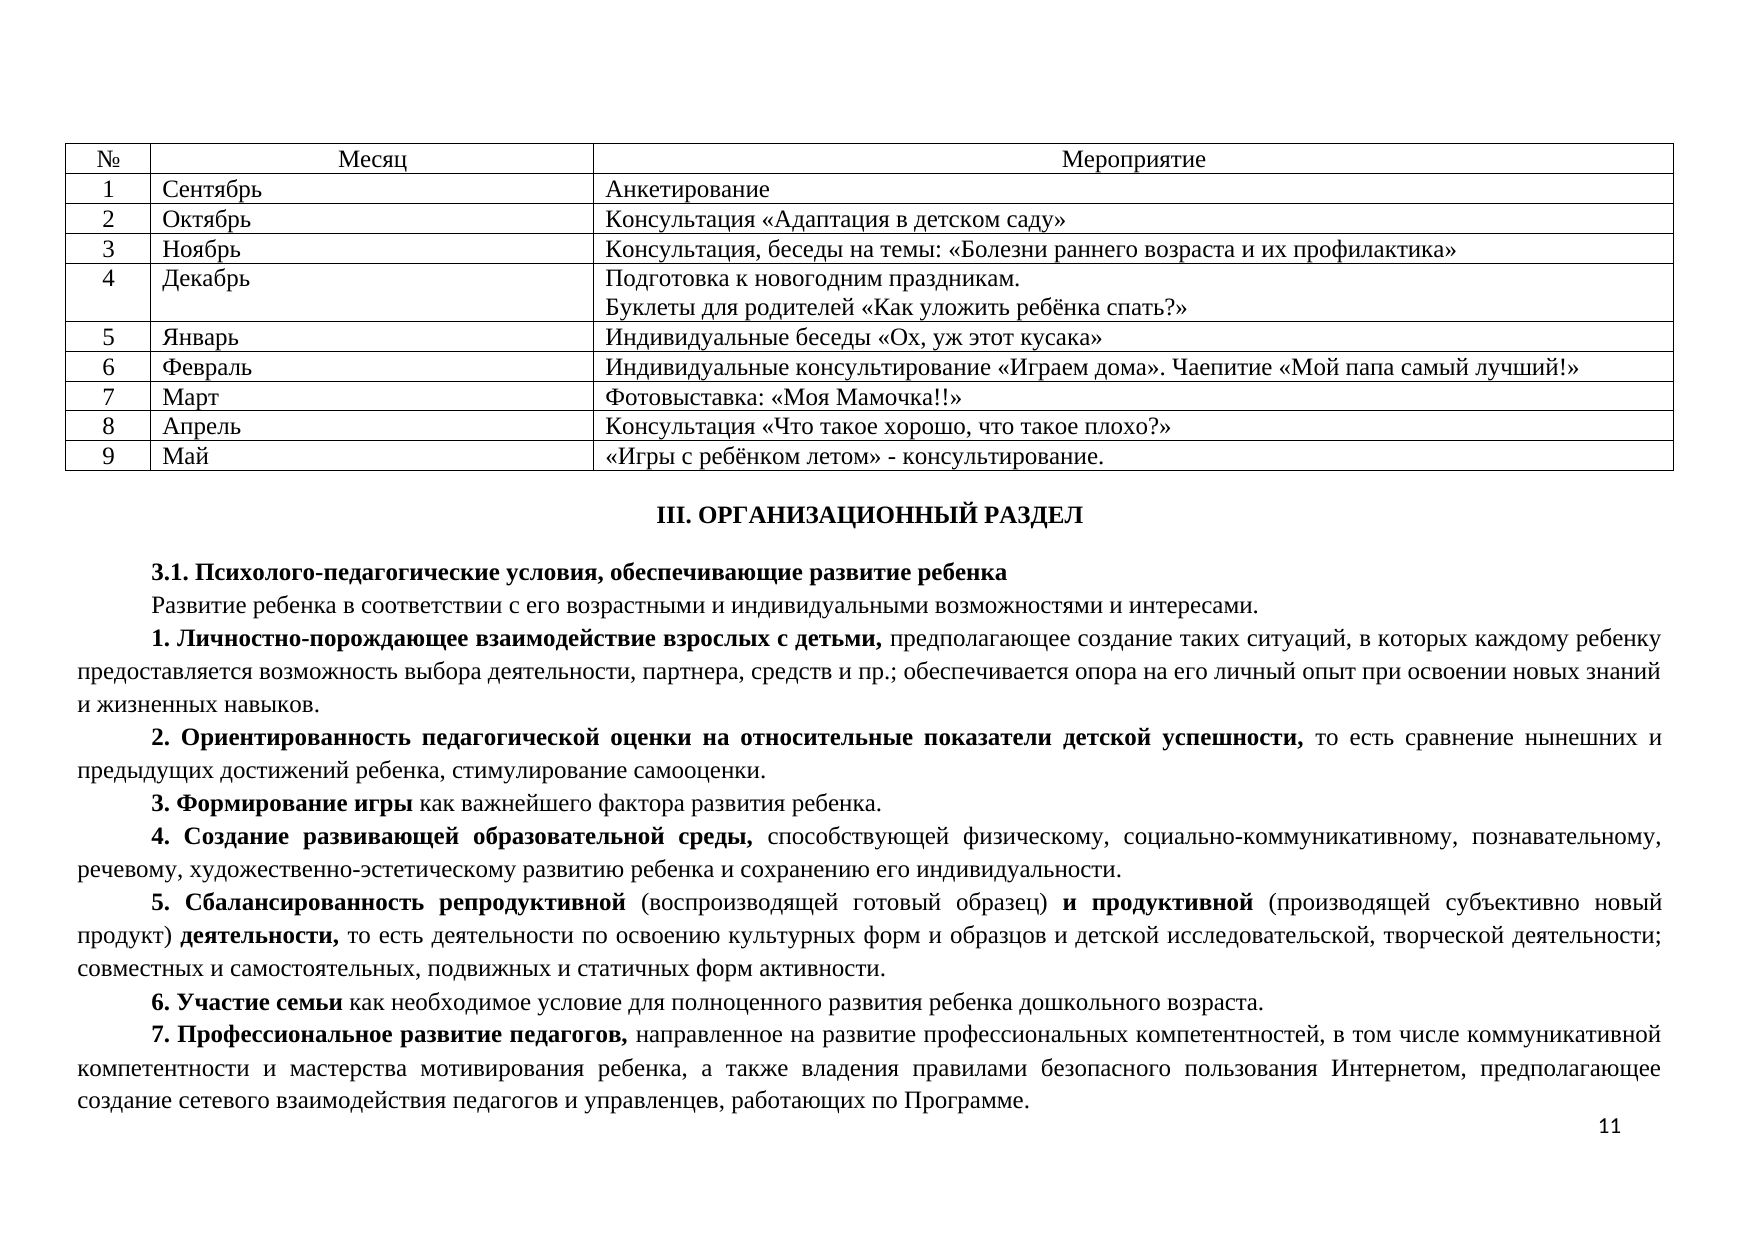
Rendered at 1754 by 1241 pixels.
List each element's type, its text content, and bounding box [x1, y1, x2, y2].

table_cell «Игры с ребёнком летом» - консультирование. [594, 441, 1673, 470]
table_cell Фотовыставка: «Моя Мамочка!!» [594, 382, 1673, 410]
text Развитие ребенка в соответствии с его возрастными и индивидуальными возможностями и интересами. [77, 590, 1662, 619]
text 3. Формирование игры как важнейшего фактора развития ребенка. [77, 788, 1662, 817]
text III. ОРГАНИЗАЦИОННЫЙ РАЗДЕЛ [77, 500, 1662, 528]
table_cell 5 [66, 322, 150, 351]
text 4. Создание развивающей образовательной среды, способствующей физическому, социально-коммуникативному, познавательному, речевому, художественно-эстетическому развитию ребенка и сохранению его индивидуальности. [77, 821, 1662, 883]
table_cell Консультация «Адаптация в детском саду» [594, 204, 1673, 233]
table_cell Апрель [151, 411, 593, 440]
table_cell Анкетирование [594, 174, 1673, 203]
table_header № [66, 144, 150, 173]
table_cell Сентябрь [151, 174, 593, 203]
text 1. Личностно-порождающее взаимодействие взрослых с детьми, предполагающее создание таких ситуаций, в которых каждому ребенку предоставляется возможность выбора деятельности, партнера, средств и пр.; обеспечивается опора на его личный опыт при освоении новых знаний и жизненных навыков. [77, 623, 1662, 718]
table_cell Март [151, 382, 593, 410]
table_cell 8 [66, 411, 150, 440]
table_cell 2 [66, 204, 150, 233]
table_cell Ноябрь [151, 234, 593, 262]
text 2. Ориентированность педагогической оценки на относительные показатели детской успешности, то есть сравнение нынешних и предыдущих достижений ребенка, стимулирование самооценки. [77, 722, 1662, 784]
text 7. Профессиональное развитие педагогов, направленное на развитие профессиональных компетентностей, в том числе коммуникативной компетентности и мастерства мотивирования ребенка, а также владения правилами безопасного пользования Интернетом, предполагающее создание сетевого взаимодействия педагогов и управленцев, работающих по Программе. [77, 1019, 1662, 1114]
table_cell Февраль [151, 352, 593, 381]
table_cell Декабрь [151, 264, 593, 321]
table_cell Январь [151, 322, 593, 351]
table_cell 6 [66, 352, 150, 381]
table_cell Индивидуальные консультирование «Играем дома». Чаепитие «Мой папа самый лучший!» [594, 352, 1673, 381]
table_cell 4 [66, 264, 150, 321]
table_cell 7 [66, 382, 150, 410]
table_header Месяц [151, 144, 593, 173]
table_cell Май [151, 441, 593, 470]
table_cell Индивидуальные беседы «Ох, уж этот кусака» [594, 322, 1673, 351]
text 6. Участие семьи как необходимое условие для полноценного развития ребенка дошкольного возраста. [77, 987, 1662, 1015]
table_cell Подготовка к новогодним праздникам. Буклеты для родителей «Как уложить ребёнка спать?» [594, 264, 1673, 321]
table_cell Октябрь [151, 204, 593, 233]
table_cell Консультация «Что такое хорошо, что такое плохо?» [594, 411, 1673, 440]
table_cell Консультация, беседы на темы: «Болезни раннего возраста и их профилактика» [594, 234, 1673, 262]
table_cell 3 [66, 234, 150, 262]
text 3.1. Психолого-педагогические условия, обеспечивающие развитие ребенка [77, 557, 1662, 586]
text 5. Сбалансированность репродуктивной (воспроизводящей готовый образец) и продуктивной (производящей субъективно новый продукт) деятельности, то есть деятельности по освоению культурных форм и образцов и детской исследовательской, творческой деятельности; совместных и самостоятельных, подвижных и статичных форм активности. [77, 887, 1662, 982]
table_cell 1 [66, 174, 150, 203]
table_cell 9 [66, 441, 150, 470]
table_header Мероприятие [594, 144, 1673, 173]
